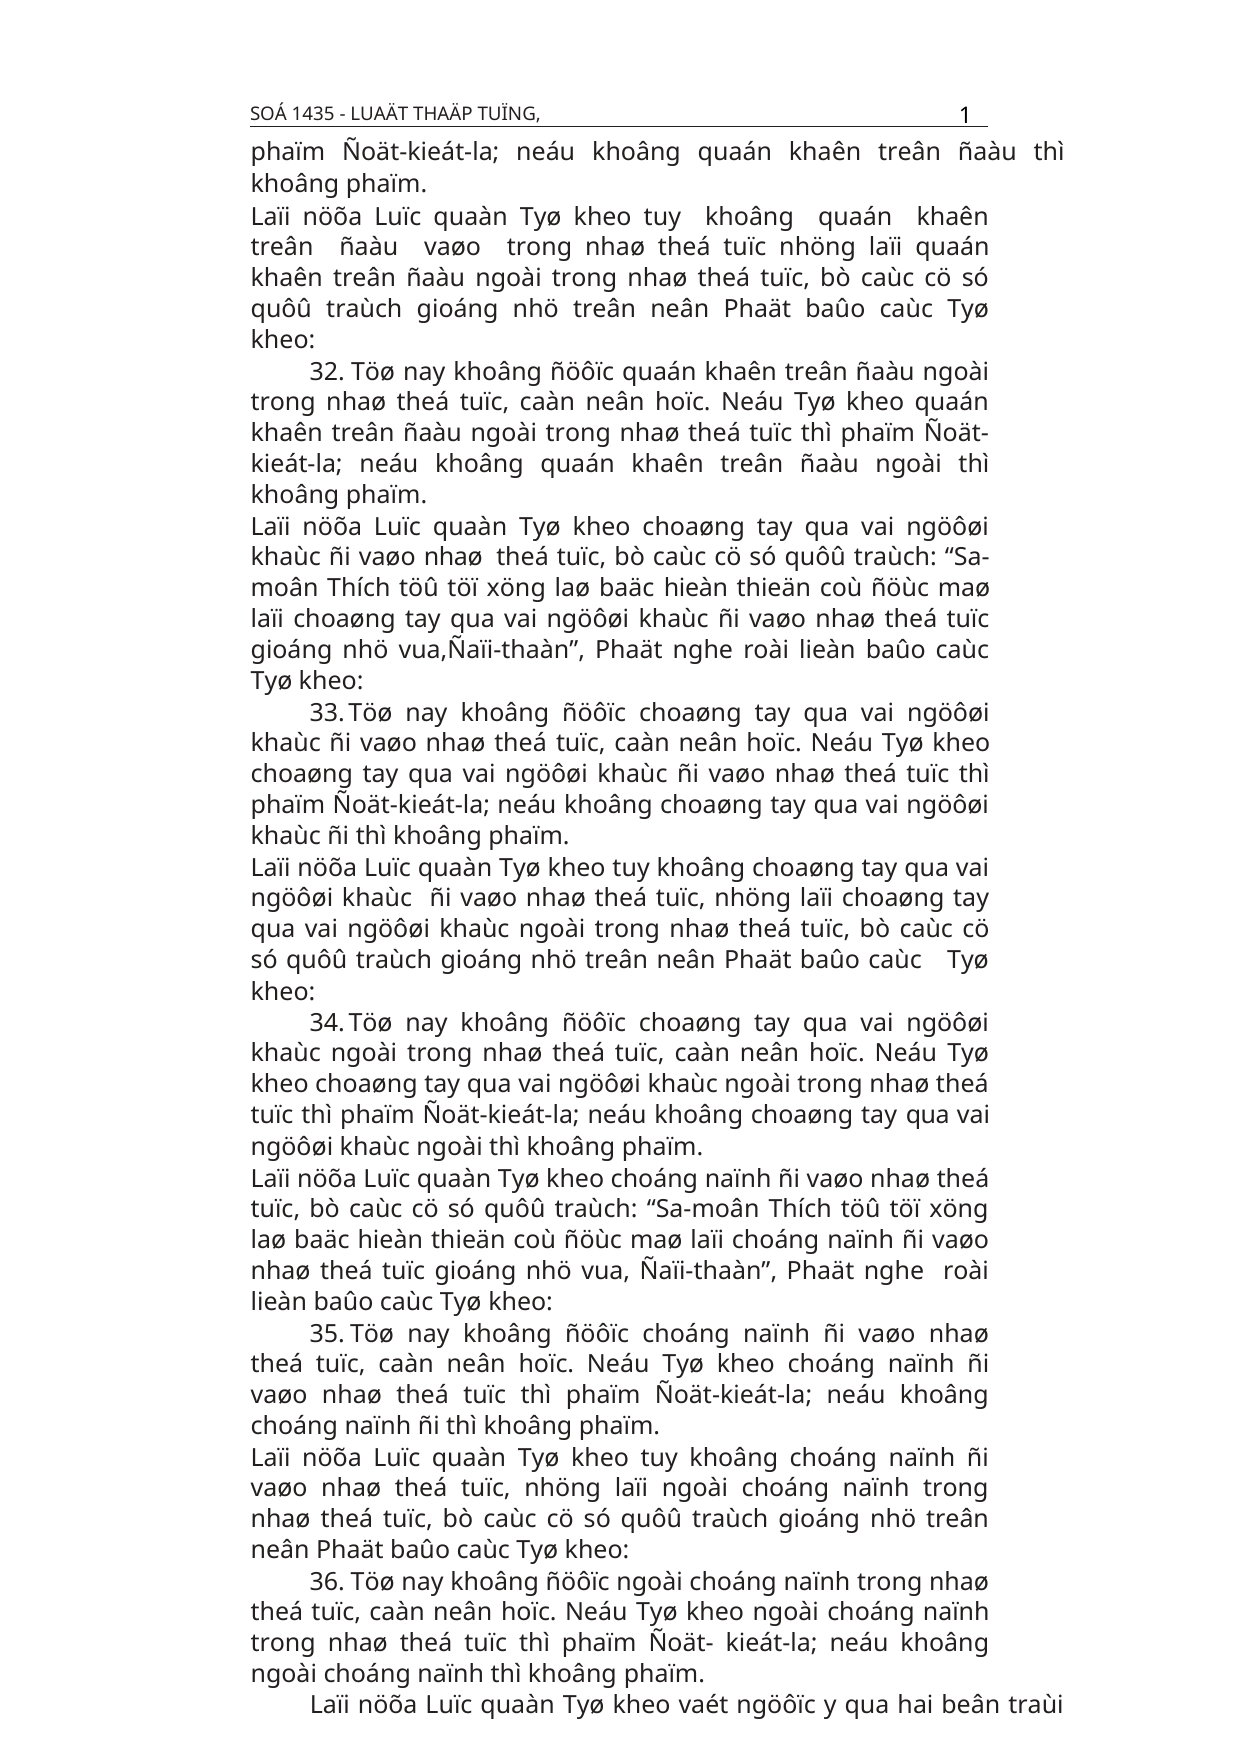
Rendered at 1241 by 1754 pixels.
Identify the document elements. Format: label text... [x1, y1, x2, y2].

list Töø nay khoâng ñöôïc choaøng tay qua vai ngöôøi khaùc ñi vaøo nhaø theá tuïc, caàn neân hoïc. Neáu Tyø kheo choaøng tay qua vai ngöôøi khaùc ñi vaøo nhaø theá tuïc thì phaïm Ñoät-kieát-la; neáu khoâng choaøng tay qua vai ngöôøi khaùc ñi thì khoâng phaïm. [250, 697, 990, 852]
list Töø nay khoâng ñöôïc choáng naïnh ñi vaøo nhaø theá tuïc, caàn neân hoïc. Neáu Tyø kheo choáng naïnh ñi vaøo nhaø theá tuïc thì phaïm Ñoät-kieát-la; neáu khoâng choáng naïnh ñi thì khoâng phaïm. [250, 1317, 990, 1441]
text Laïi nöõa Luïc quaàn Tyø kheo tuy khoâng choaøng tay qua vai ngöôøi khaùc ñi vaøo nhaø theá tuïc, nhöng laïi choaøng tay qua vai ngöôøi khaùc ngoài trong nhaø theá tuïc, bò caùc cö só quôû traùch gioáng nhö treân neân Phaät baûo caùc Tyø kheo: [250, 852, 990, 1007]
text Laïi nöõa Luïc quaàn Tyø kheo choáng naïnh ñi vaøo nhaø theá tuïc, bò caùc cö só quôû traùch: “Sa-moân Thích töû töï xöng laø baäc hieàn thieän coù ñöùc maø laïi choáng naïnh ñi vaøo nhaø theá tuïc gioáng nhö vua, Ñaïi-thaàn”, Phaät nghe roài lieàn baûo caùc Tyø kheo: [250, 1162, 990, 1317]
list Töø nay khoâng ñöôïc ngoài choáng naïnh trong nhaø theá tuïc, caàn neân hoïc. Neáu Tyø kheo ngoài choáng naïnh trong nhaø theá tuïc thì phaïm Ñoät- kieát-la; neáu khoâng ngoài choáng naïnh thì khoâng phaïm. [250, 1566, 990, 1689]
text Laïi nöõa Luïc quaàn Tyø kheo tuy khoâng choáng naïnh ñi vaøo nhaø theá tuïc, nhöng laïi ngoài choáng naïnh trong nhaø theá tuïc, bò caùc cö só quôû traùch gioáng nhö treân neân Phaät baûo caùc Tyø kheo: [250, 1441, 990, 1566]
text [309, 1689, 1065, 1720]
text Laïi nöõa Luïc quaàn Tyø kheo choaøng tay qua vai ngöôøi khaùc ñi vaøo nhaø theá tuïc, bò caùc cö só quôû traùch: “Sa-moân Thích töû töï xöng laø baäc hieàn thieän coù ñöùc maø laïi choaøng tay qua vai ngöôøi khaùc ñi vaøo nhaø theá tuïc gioáng nhö vua,Ñaïi-thaàn”, Phaät nghe roài lieàn baûo caùc Tyø kheo: [250, 511, 990, 697]
text phaïm Ñoät-kieát-la; neáu khoâng quaán khaên treân ñaàu thì khoâng phaïm. [250, 134, 1065, 199]
list Töø nay khoâng ñöôïc choaøng tay qua vai ngöôøi khaùc ngoài trong nhaø theá tuïc, caàn neân hoïc. Neáu Tyø kheo choaøng tay qua vai ngöôøi khaùc ngoài trong nhaø theá tuïc thì phaïm Ñoät-kieát-la; neáu khoâng choaøng tay qua vai ngöôøi khaùc ngoài thì khoâng phaïm. [250, 1007, 990, 1162]
text Laïi nöõa Luïc quaàn Tyø kheo tuy khoâng quaán khaên treân ñaàu vaøo trong nhaø theá tuïc nhöng laïi quaán khaên treân ñaàu ngoài trong nhaø theá tuïc, bò caùc cö só quôû traùch gioáng nhö treân neân Phaät baûo caùc Tyø kheo: [250, 201, 990, 356]
list Töø nay khoâng ñöôïc quaán khaên treân ñaàu ngoài trong nhaø theá tuïc, caàn neân hoïc. Neáu Tyø kheo quaán khaên treân ñaàu ngoài trong nhaø theá tuïc thì phaïm Ñoät-kieát-la; neáu khoâng quaán khaên treân ñaàu ngoài thì khoâng phaïm. [250, 356, 990, 511]
